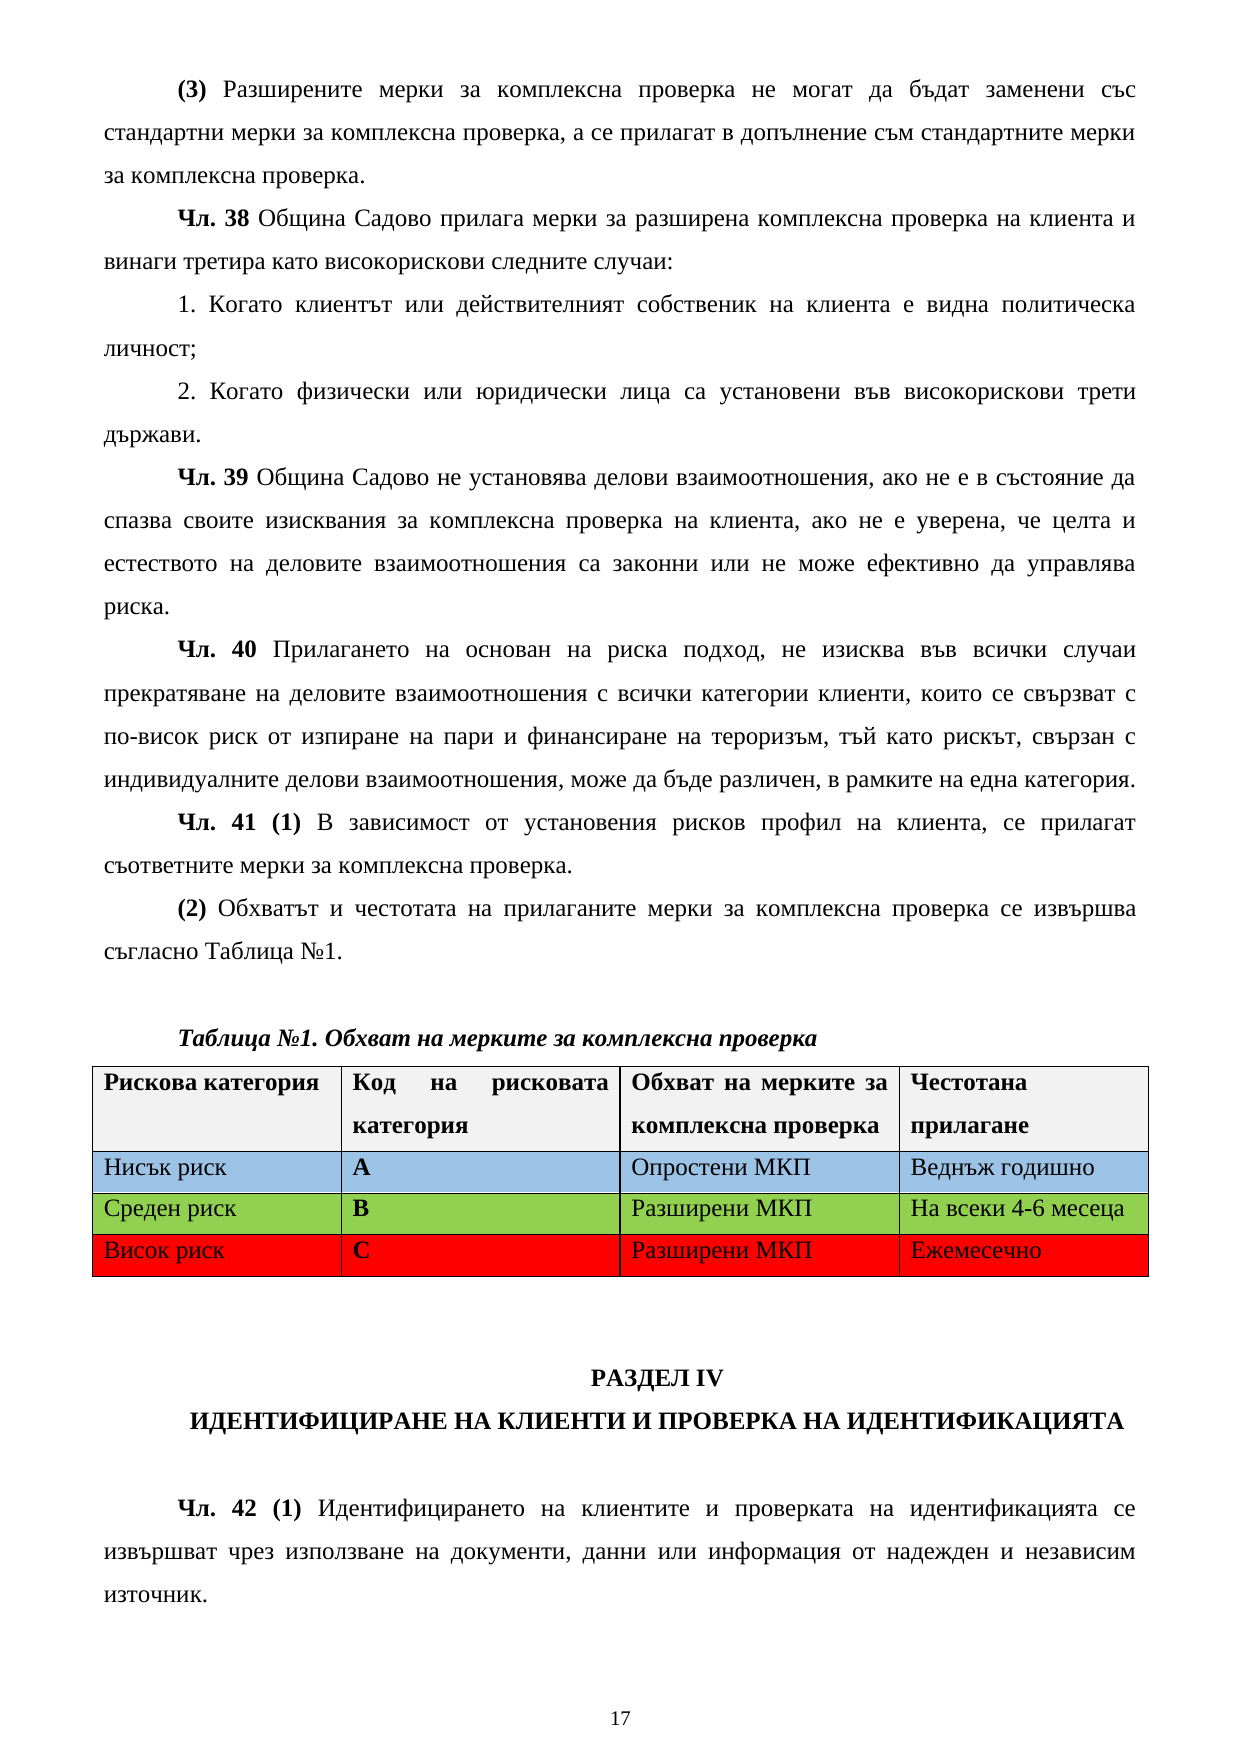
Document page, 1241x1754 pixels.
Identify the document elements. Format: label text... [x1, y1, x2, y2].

table_cell C [342, 1235, 619, 1276]
text (3) Разширените мерки за комплексна проверка не могат да бъдат заменени със стандартни мерки за комплексна проверка, а се прилагат в допълнение съм стандартните мерки за комплексна проверка. [103, 74, 1137, 189]
text (2) Обхватът и честотата на прилаганите мерки за комплексна проверка се извършва съгласно Таблица №1. [103, 893, 1137, 965]
text Чл. 40 Прилагането на основан на риска подход, не изисква във всички случаи прекратяване на деловите взаимоотношения с всички категории клиенти, които се свързват с по-висок риск от изпиране на пари и финансиране на тероризъм, тъй като рискът, свързан с индивидуалните делови взаимоотношения, може да бъде различен, в рамките на една категория. [103, 634, 1137, 793]
table_cell Опростени МКП [621, 1152, 899, 1192]
text 1. Когато клиентът или действителният собственик на клиента е видна политическа личност; [103, 289, 1137, 361]
table_header Рискова категория [93, 1067, 341, 1151]
text Чл. 39 Община Садово не установява делови взаимоотношения, ако не е в състояние да спазва своите изисквания за комплексна проверка на клиента, ако не е уверена, че целта и естеството на деловите взаимоотношения са законни или не може ефективно да управлява риска. [103, 462, 1137, 620]
table_cell Разширени МКП [621, 1194, 899, 1234]
table_cell Разширени МКП [621, 1235, 899, 1276]
text РАЗДЕЛ IV [103, 1363, 1137, 1392]
text ИДЕНТИФИЦИРАНЕ НА КЛИЕНТИ И ПРОВЕРКА НА ИДЕНТИФИКАЦИЯТА [103, 1406, 1137, 1435]
table_cell Висок риск [93, 1235, 341, 1276]
table_cell На всеки 4-6 месеца [900, 1194, 1148, 1234]
table_cell Веднъж годишно [900, 1152, 1148, 1192]
table_cell Нисък риск [93, 1152, 341, 1192]
table_cell B [342, 1194, 619, 1234]
table_cell Среден риск [93, 1194, 341, 1234]
text Таблица №1. Обхват на мерките за комплексна проверка [103, 1023, 1137, 1051]
text Чл. 38 Община Садово прилага мерки за разширена комплексна проверка на клиента и винаги третира като високорискови следните случаи: [103, 203, 1137, 275]
text 2. Когато физически или юридически лица са установени във високорискови трети държави. [103, 376, 1137, 448]
text Чл. 41 (1) В зависимост от установения рисков профил на клиента, се прилагат съответните мерки за комплексна проверка. [103, 807, 1137, 879]
table_header Код на рисковата категория [342, 1067, 619, 1151]
table_header Обхват на мерките за комплексна проверка [621, 1067, 899, 1151]
table_cell Ежемесечно [900, 1235, 1148, 1276]
table_cell А [342, 1152, 619, 1192]
table_header Честотана прилагане [900, 1067, 1148, 1151]
text Чл. 42 (1) Идентифицирането на клиентите и проверката на идентификацията се извършват чрез използване на документи, данни или информация от надежден и независим източник. [103, 1493, 1137, 1608]
